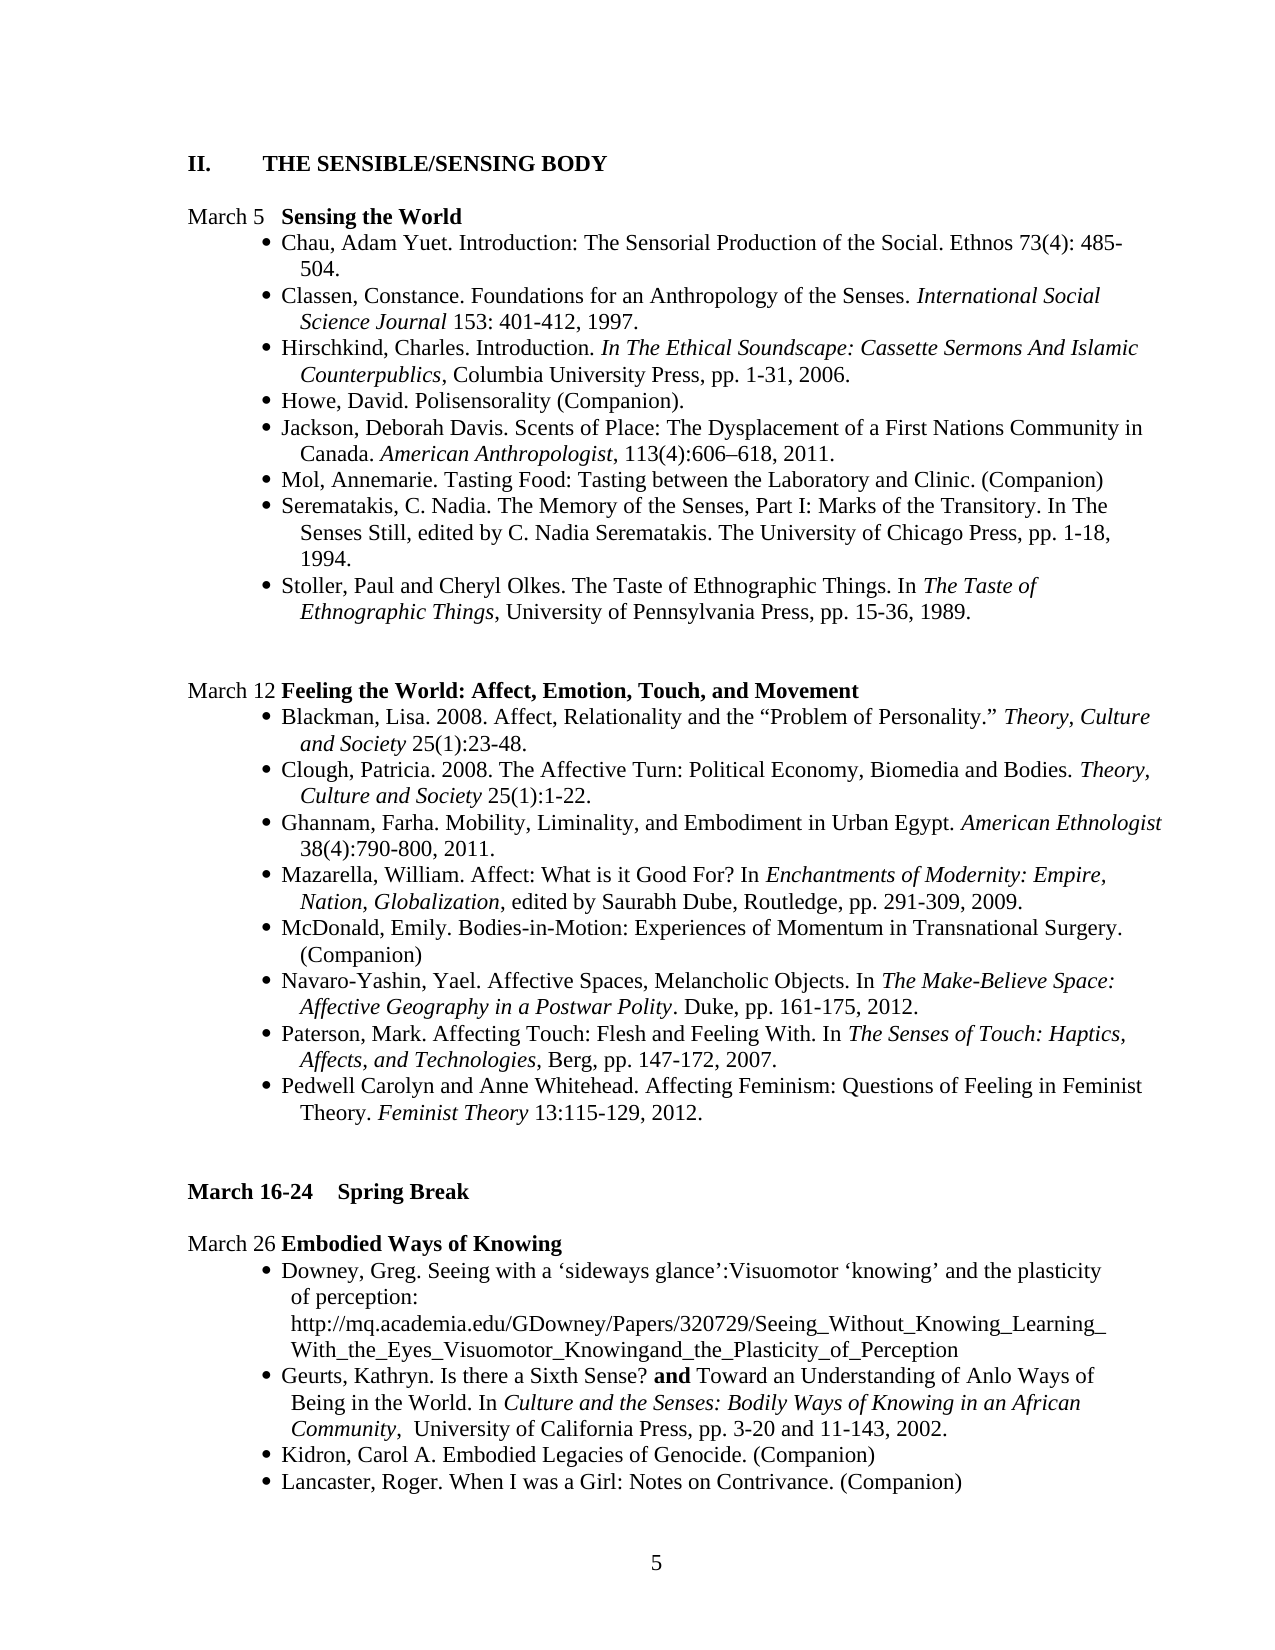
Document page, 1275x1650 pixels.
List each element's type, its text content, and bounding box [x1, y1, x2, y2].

text March 12 Feeling the World: Affect, Emotion, Touch, and Movement [187, 677, 1162, 703]
list Mazarella, William. Affect: What is it Good For? In Enchantments of Modernity: Empire, Nation, Globalization, edited by Saurabh Dube, Routledge, pp. 291-309, 2009. [262, 862, 1162, 914]
text March 16-24 Spring Break [187, 1178, 1125, 1204]
list Lancaster, Roger. When I was a Girl: Notes on Contrivance. (Companion) [262, 1468, 1162, 1494]
list Howe, David. Polisensorality (Companion). [262, 387, 1162, 413]
list Stoller, Paul and Cheryl Olkes. The Taste of Ethnographic Things. In The Taste of Ethnographic Things, University of Pennsylvania Press, pp. 15-36, 1989. [262, 572, 1162, 624]
list Hirschkind, Charles. Introduction. In The Ethical Soundscape: Cassette Sermons And Islamic Counterpublics, Columbia University Press, pp. 1-31, 2006. [262, 334, 1162, 387]
list Kidron, Carol A. Embodied Legacies of Genocide. (Companion) [262, 1441, 1162, 1468]
subtitle McDonald, Emily. Bodies-in-Motion: Experiences of Momentum in Transnational Surgery. (Companion) [262, 914, 1125, 967]
list Geurts, Kathryn. Is there a Sixth Sense? and Toward an Understanding of Anlo Ways of Being in the World. In Culture and the Senses: Bodily Ways of Knowing in an African Community, University of California Press, pp. 3-20 and 11-143, 2002. [262, 1362, 1125, 1441]
text March 5 Sensing the World [187, 203, 1162, 229]
list Paterson, Mark. Affecting Touch: Flesh and Feeling With. In The Senses of Touch: Haptics, Affects, and Technologies, Berg, pp. 147-172, 2007. [262, 1020, 1162, 1072]
list Navaro-Yashin, Yael. Affective Spaces, Melancholic Objects. In The Make-Believe Space: Affective Geography in a Postwar Polity. Duke, pp. 161-175, 2012. [262, 967, 1162, 1020]
list Ghannam, Farha. Mobility, Liminality, and Embodiment in Urban Egypt. American Ethnologist 38(4):790-800, 2011. [262, 809, 1162, 862]
list Chau, Adam Yuet. Introduction: The Sensorial Production of the Social. Ethnos 73(4): 485-504. [262, 229, 1162, 282]
list Clough, Patricia. 2008. The Affective Turn: Political Economy, Biomedia and Bodies. Theory, Culture and Society 25(1):1-22. [262, 756, 1162, 809]
text II. THE SENSIBLE/SENSING BODY [187, 150, 1125, 176]
list Downey, Greg. Seeing with a ‘sideways glance’:Visuomotor ‘knowing’ and the plasticity of perception: http://mq.academia.edu/GDowney/Papers/320729/Seeing_Without_Knowing_Learning_With_the_Eyes_Visuomotor_Knowingand_the_Plasticity_of_Perception [262, 1257, 1125, 1362]
list Blackman, Lisa. 2008. Affect, Relationality and the “Problem of Personality.” Theory, Culture and Society 25(1):23-48. [262, 703, 1162, 756]
list Pedwell Carolyn and Anne Whitehead. Affecting Feminism: Questions of Feeling in Feminist Theory. Feminist Theory 13:115-129, 2012. [262, 1072, 1162, 1125]
list Mol, Annemarie. Tasting Food: Tasting between the Laboratory and Clinic. (Companion) [262, 466, 1162, 493]
list Serematakis, C. Nadia. The Memory of the Senses, Part I: Marks of the Transitory. In The Senses Still, edited by C. Nadia Serematakis. The University of Chicago Press, pp. 1-18, 1994. [262, 493, 1162, 572]
list Classen, Constance. Foundations for an Anthropology of the Senses. International Social Science Journal 153: 401-412, 1997. [262, 282, 1162, 334]
list Jackson, Deborah Davis. Scents of Place: The Dysplacement of a First Nations Community in Canada. American Anthropologist, 113(4):606–618, 2011. [262, 413, 1162, 466]
text March 26 Embodied Ways of Knowing [187, 1231, 1162, 1257]
